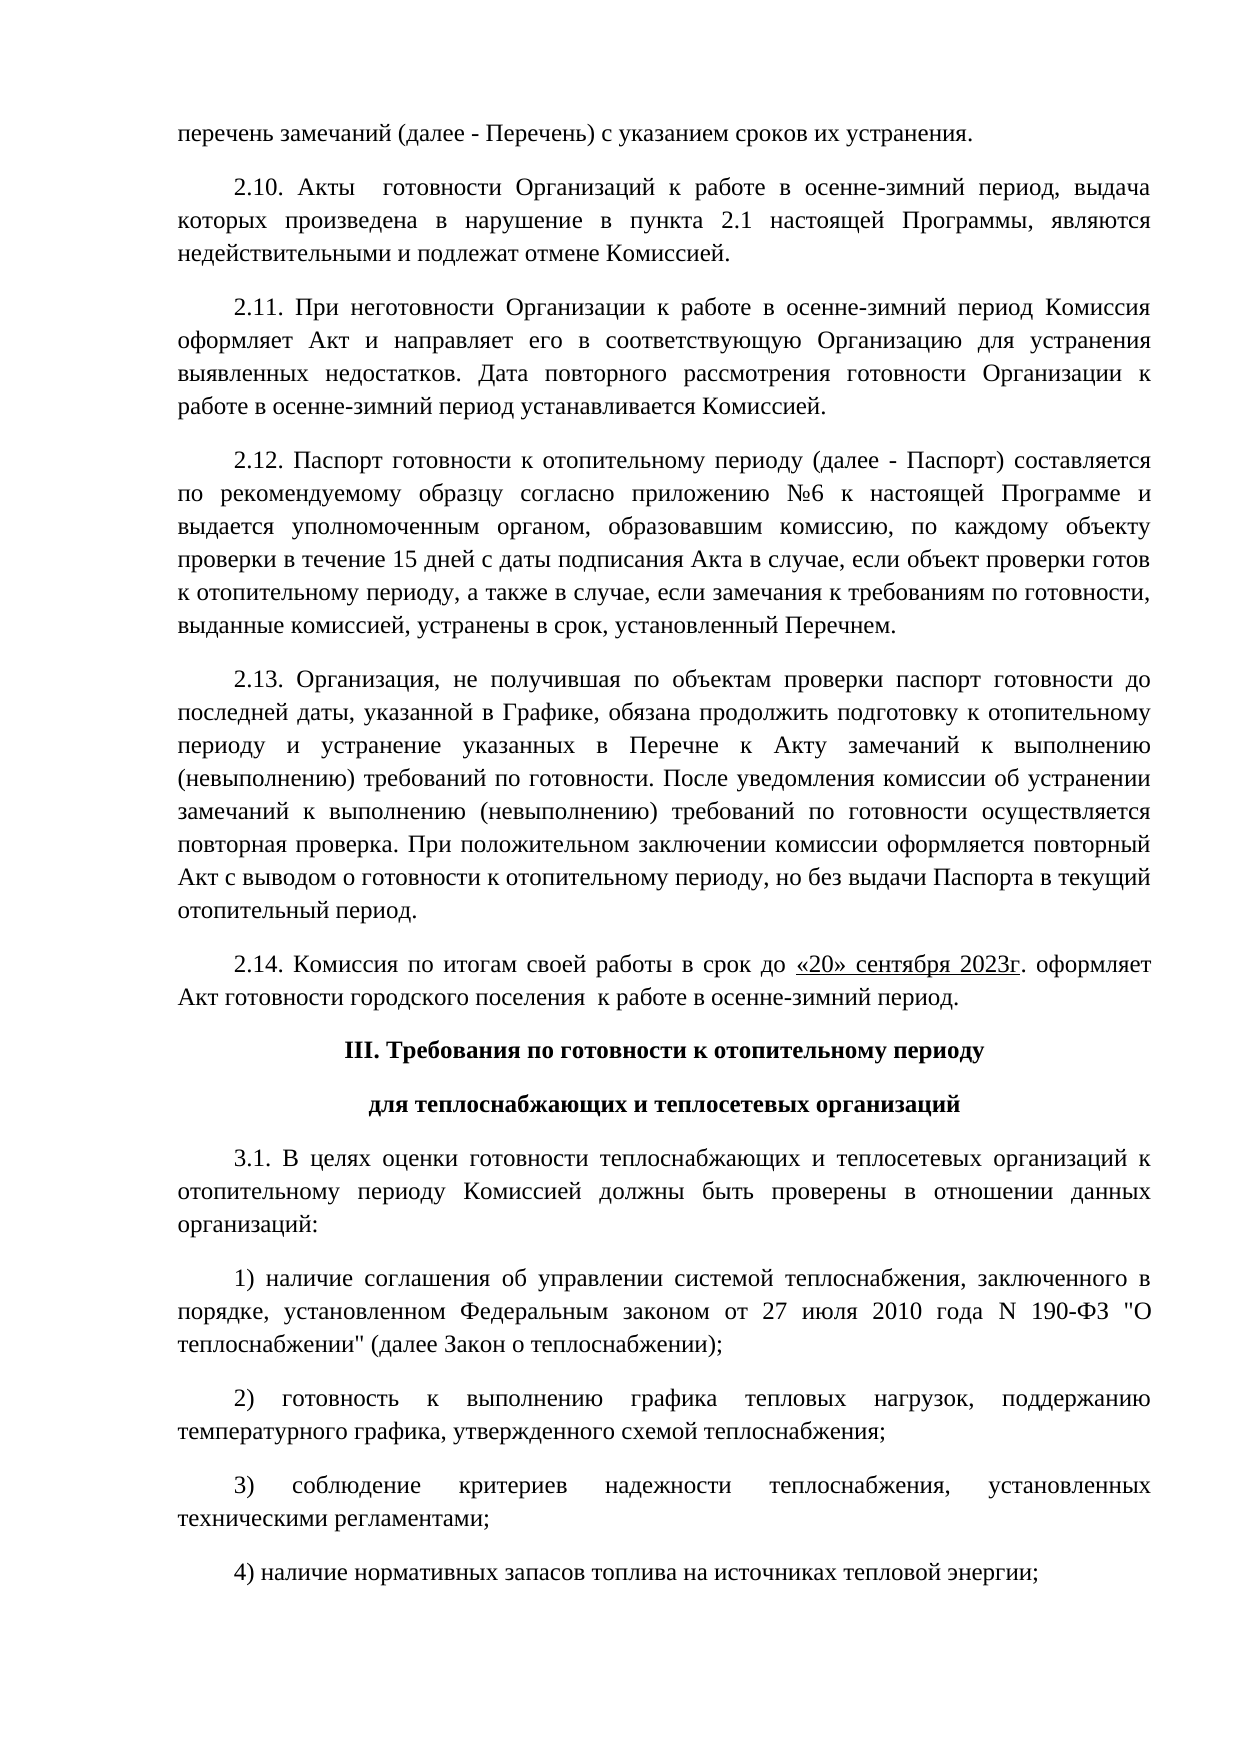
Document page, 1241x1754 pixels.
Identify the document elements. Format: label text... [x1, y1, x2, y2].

text 3) соблюдение критериев надежности теплоснабжения, установленных техническими регламентами; [177, 1470, 1152, 1532]
text для теплоснабжающих и теплосетевых организаций [177, 1089, 1152, 1118]
text 2.14. Комиссия по итогам своей работы в срок до «20» сентября 2023г. оформляет Акт готовности городского поселения к работе в осенне-зимний период. [177, 949, 1152, 1011]
text 3.1. В целях оценки готовности теплоснабжающих и теплосетевых организаций к отопительному периоду Комиссией должны быть проверены в отношении данных организаций: [177, 1143, 1152, 1238]
text 4) наличие нормативных запасов топлива на источниках тепловой энергии; [177, 1557, 1152, 1586]
text 2.13. Организация, не получившая по объектам проверки паспорт готовности до последней даты, указанной в Графике, обязана продолжить подготовку к отопительному периоду и устранение указанных в Перечне к Акту замечаний к выполнению (невыполнению) требований по готовности. После уведомления комиссии об устранении замечаний к выполнению (невыполнению) требований по готовности осуществляется повторная проверка. При положительном заключении комиссии оформляется повторный Акт с выводом о готовности к отопительному периоду, но без выдачи Паспорта в текущий отопительный период. [177, 664, 1152, 924]
text 2) готовность к выполнению графика тепловых нагрузок, поддержанию температурного графика, утвержденного схемой теплоснабжения; [177, 1383, 1152, 1445]
text 2.10. Акты готовности Организаций к работе в осенне-зимний период, выдача которых произведена в нарушение в пункта 2.1 настоящей Программы, являются недействительными и подлежат отмене Комиссией. [177, 172, 1152, 267]
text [177, 118, 1152, 147]
text 2.12. Паспорт готовности к отопительному периоду (далее - Паспорт) составляется по рекомендуемому образцу согласно приложению №6 к настоящей Программе и выдается уполномоченным органом, образовавшим комиссию, по каждому объекту проверки в течение 15 дней с даты подписания Акта в случае, если объект проверки готов к отопительному периоду, а также в случае, если замечания к требованиям по готовности, выданные комиссией, устранены в срок, установленный Перечнем. [177, 445, 1152, 639]
text III. Требования по готовности к отопительному периоду [177, 1036, 1152, 1064]
text 1) наличие соглашения об управлении системой теплоснабжения, заключенного в порядке, установленном Федеральным законом от 27 июля 2010 года N 190-ФЗ "О теплоснабжении" (далее Закон о теплоснабжении); [177, 1263, 1152, 1358]
text 2.11. При неготовности Организации к работе в осенне-зимний период Комиссия оформляет Акт и направляет его в соответствующую Организацию для устранения выявленных недостатков. Дата повторного рассмотрения готовности Организации к работе в осенне-зимний период устанавливается Комиссией. [177, 292, 1152, 420]
